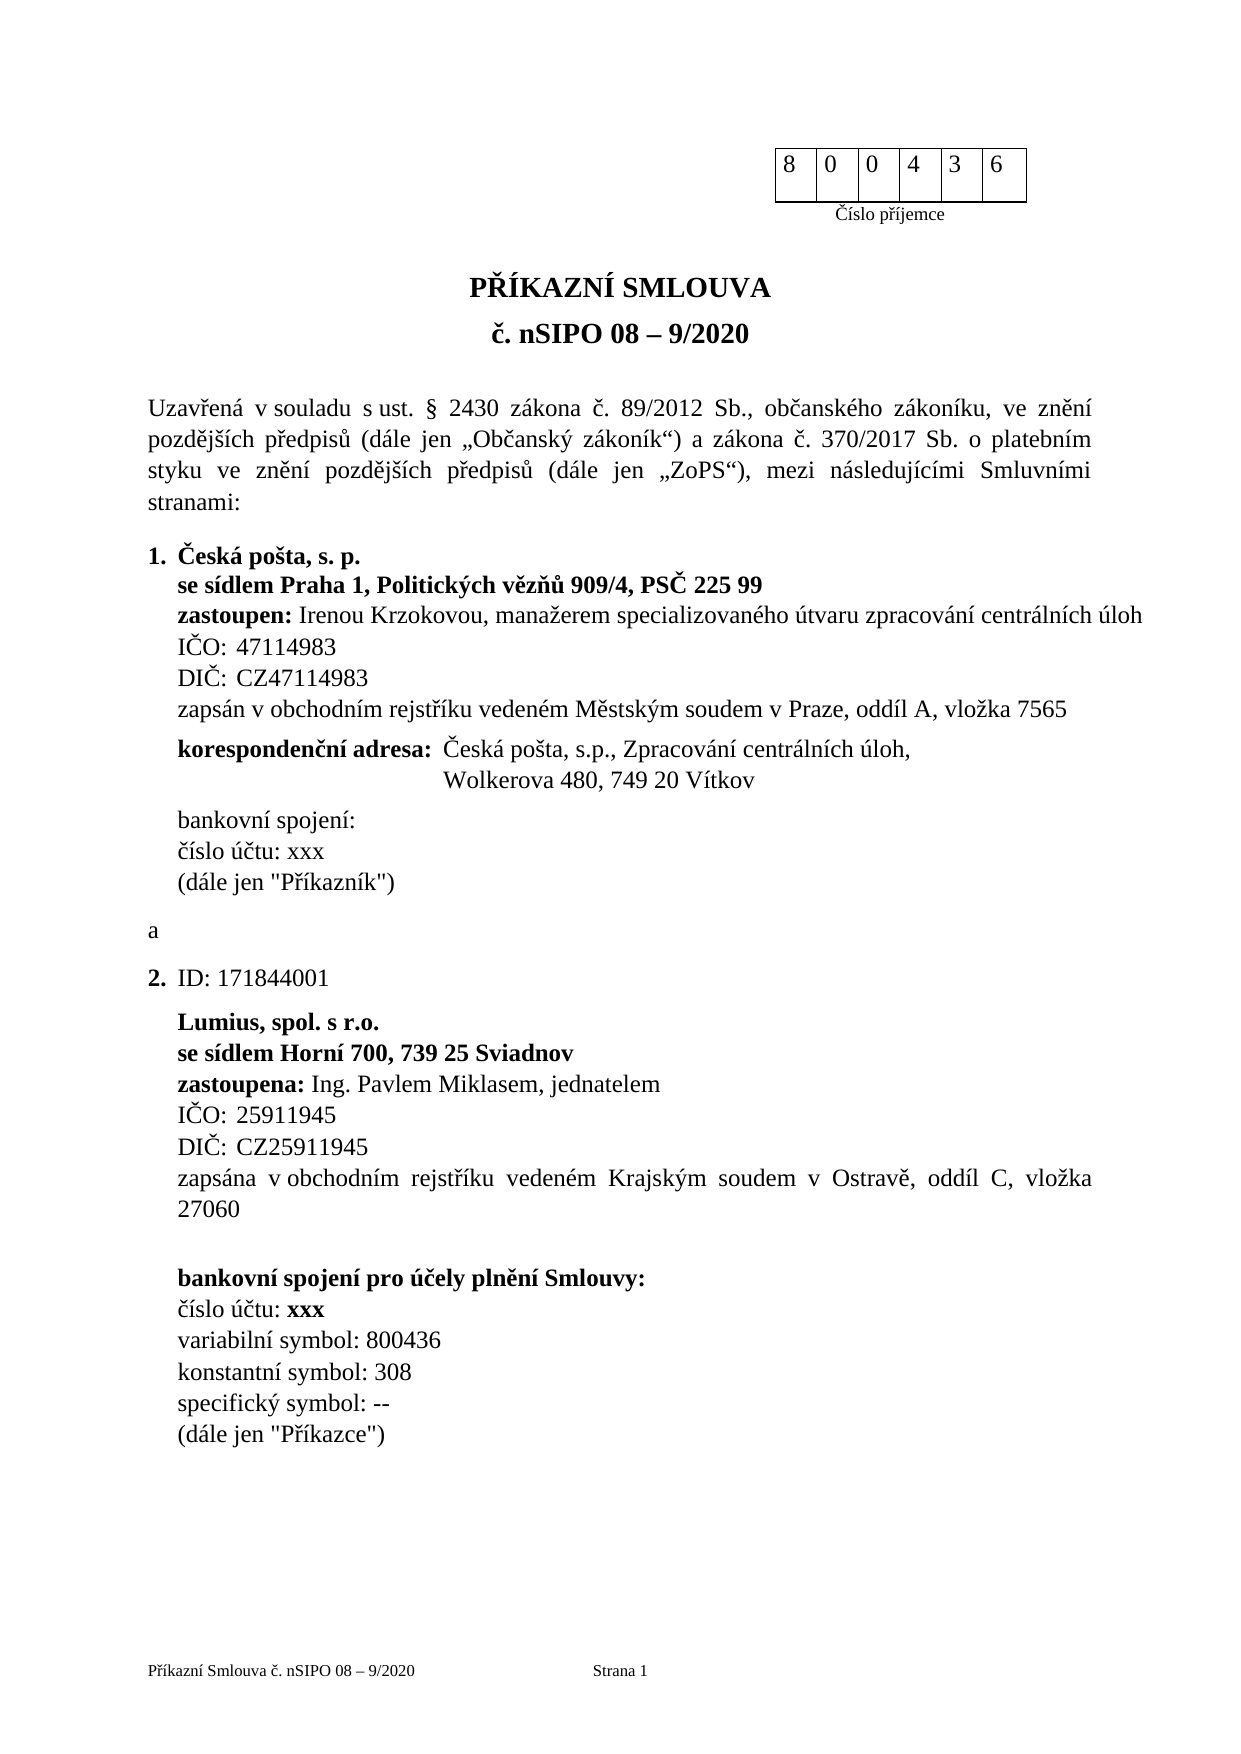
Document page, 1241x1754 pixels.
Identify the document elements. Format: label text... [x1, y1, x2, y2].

table_header 4 [900, 149, 941, 201]
text (dále jen "Příkazník") [177, 866, 1093, 897]
text 2. ID: 171844001 [148, 961, 1093, 993]
text zapsán v obchodním rejstříku vedeném Městským soudem v Praze, oddíl A, vložka 7565 [177, 693, 1093, 724]
text IČO: 25911945 [177, 1099, 1093, 1130]
text zapsána v obchodním rejstříku vedeném Krajským soudem v Ostravě, oddíl C, vložka 27060 [177, 1161, 1093, 1224]
table_header 8 [776, 149, 816, 201]
text IČO: 47114983 [177, 630, 1093, 661]
text variabilní symbol: 800436 konstantní symbol: 308 specifický symbol: -- [177, 1324, 1093, 1418]
text číslo účtu: xxx [177, 1293, 1093, 1324]
text (dále jen "Příkazce") [148, 1418, 1093, 1449]
text číslo účtu: xxx [177, 834, 1093, 866]
title PŘÍKAZNÍ Smlouva [148, 271, 1093, 304]
text Číslo příjemce [148, 202, 945, 224]
text DIČ: CZ47114983 [177, 661, 1093, 693]
table_header 0 [817, 149, 858, 201]
text Uzavřená v souladu s ust. § 2430 zákona č. 89/2012 Sb., občanského zákoníku, ve znění pozdějších předpisů (dále jen „Občanský zákoník“) a zákona č. 370/2017 Sb. o platebním styku ve znění pozdějších předpisů (dále jen „ZoPS“), mezi následujícími Smluvními stranami: [148, 391, 1093, 516]
text korespondenční adresa: Česká pošta, s.p., Zpracování centrálních úloh, [177, 732, 1122, 763]
text se sídlem Praha 1, Politických vězňů 909/4, PSČ 225 99 [177, 570, 974, 599]
text 1. Česká pošta, s. p. [148, 541, 974, 570]
table_header 3 [942, 149, 982, 201]
text DIČ: CZ25911945 [177, 1130, 1093, 1161]
text bankovní spojení: [177, 803, 1093, 834]
text zastoupen: Irenou Krzokovou, manažerem specializovaného útvaru zpracování centrálních úloh [177, 599, 1152, 630]
text č. nSIPO 08 – 9/2020 [148, 317, 1093, 350]
text Wolkerova 480, 749 20 Vítkov [148, 763, 1093, 795]
table_header 0 [859, 149, 899, 201]
text a [148, 913, 1093, 945]
text Lumius, spol. s r.o. [177, 1005, 1093, 1036]
text se sídlem Horní 700, 739 25 Sviadnov [177, 1036, 1093, 1068]
text zastoupena: Ing. Pavlem Miklasem, jednatelem [177, 1068, 1093, 1099]
text bankovní spojení pro účely plnění Smlouvy: [177, 1261, 1093, 1293]
table_header 6 [983, 149, 1026, 201]
